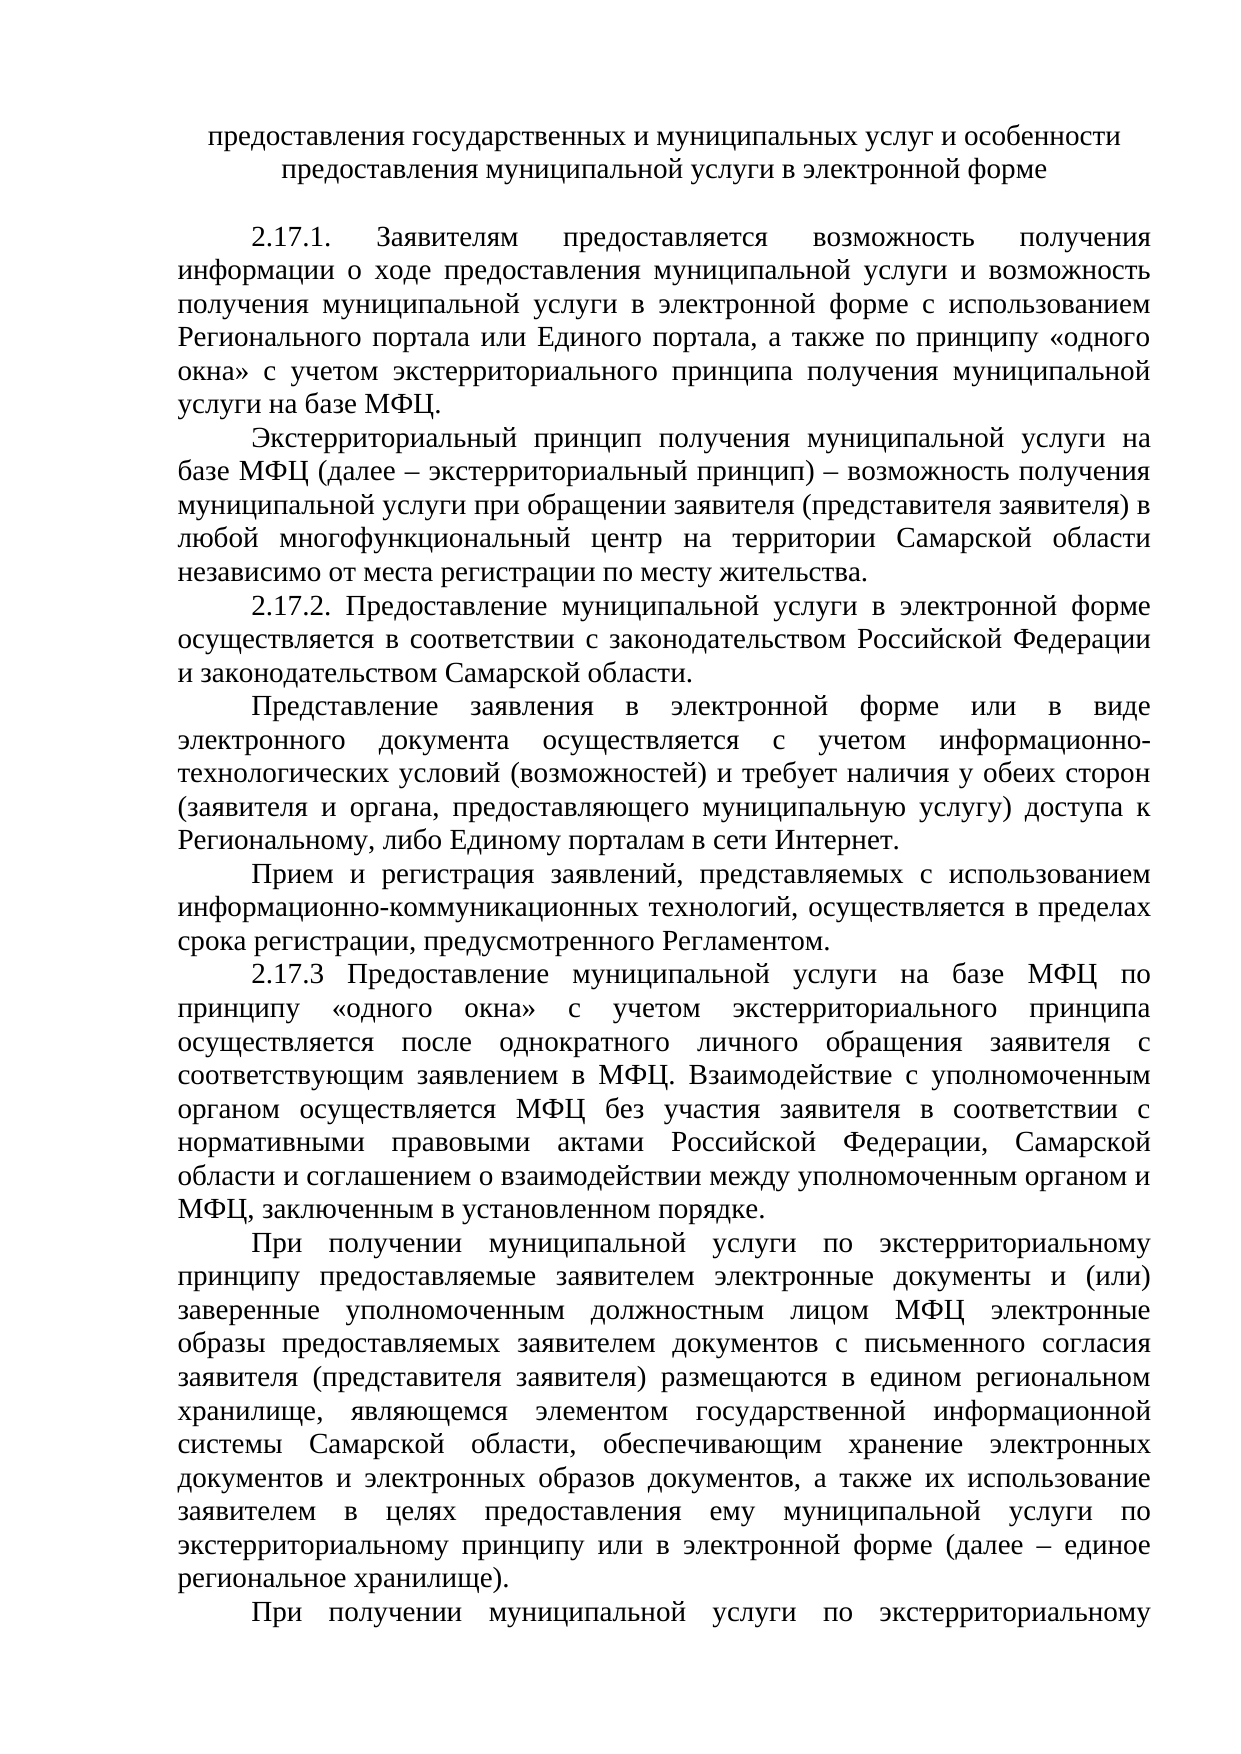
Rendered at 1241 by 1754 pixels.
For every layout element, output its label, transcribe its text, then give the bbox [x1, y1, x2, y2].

text Прием и регистрация заявлений, представляемых с использованием информационно-коммуникационных технологий, осуществляется в пределах срока регистрации, предусмотренного Регламентом. [177, 856, 1152, 957]
text Экстерриториальный принцип получения муниципальной услуги на базе МФЦ (далее – экстерриториальный принцип) – возможность получения муниципальной услуги при обращении заявителя (представителя заявителя) в любой многофункциональный центр на территории Самарской области независимо от места регистрации по месту жительства. [177, 420, 1152, 588]
text Представление заявления в электронной форме или в виде электронного документа осуществляется с учетом информационно-технологических условий (возможностей) и требует наличия у обеих сторон (заявителя и органа, предоставляющего муниципальную услугу) доступа к Региональному, либо Единому порталам в сети Интернет. [177, 688, 1152, 856]
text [177, 118, 1152, 185]
text 2.17.3 Предоставление муниципальной услуги на базе МФЦ по принципу «одного окна» с учетом экстерриториального принципа осуществляется после однократного личного обращения заявителя с соответствующим заявлением в МФЦ. Взаимодействие с уполномоченным органом осуществляется МФЦ без участия заявителя в соответствии с нормативными правовыми актами Российской Федерации, Самарской области и соглашением о взаимодействии между уполномоченным органом и МФЦ, заключенным в установленном порядке. [177, 957, 1152, 1225]
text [177, 1594, 1152, 1627]
text 2.17.1. Заявителям предоставляется возможность получения информации о ходе предоставления муниципальной услуги и возможность получения муниципальной услуги в электронной форме с использованием Регионального портала или Единого портала, а также по принципу «одного окна» с учетом экстерриториального принципа получения муниципальной услуги на базе МФЦ. [177, 219, 1152, 420]
text 2.17.2. Предоставление муниципальной услуги в электронной форме осуществляется в соответствии с законодательством Российской Федерации и законодательством Самарской области. [177, 588, 1152, 688]
text При получении муниципальной услуги по экстерриториальному принципу предоставляемые заявителем электронные документы и (или) заверенные уполномоченным должностным лицом МФЦ электронные образы предоставляемых заявителем документов с письменного согласия заявителя (представителя заявителя) размещаются в едином региональном хранилище, являющемся элементом государственной информационной системы Самарской области, обеспечивающим хранение электронных документов и электронных образов документов, а также их использование заявителем в целях предоставления ему муниципальной услуги по экстерриториальному принципу или в электронной форме (далее – единое региональное хранилище). [177, 1225, 1152, 1594]
